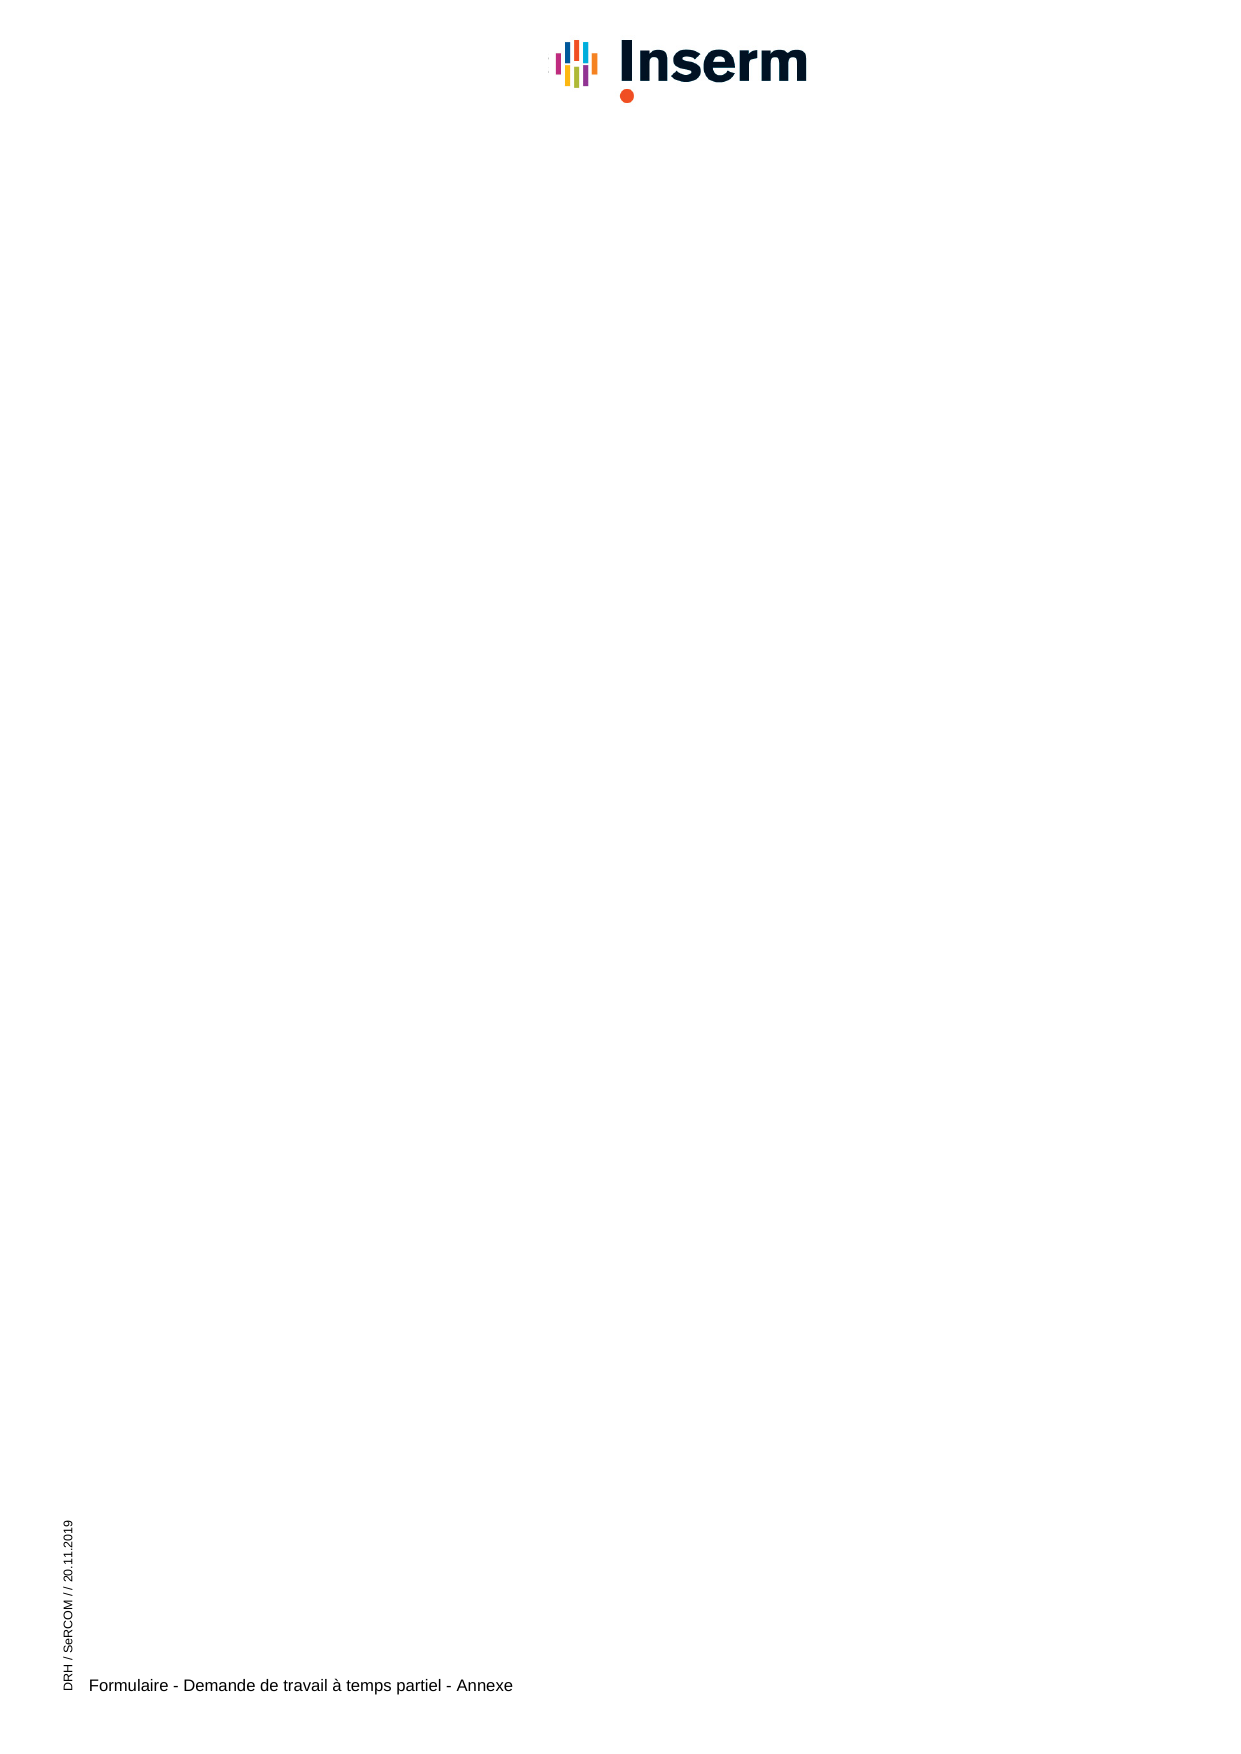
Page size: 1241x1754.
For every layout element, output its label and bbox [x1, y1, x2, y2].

picture [548, 35, 815, 113]
